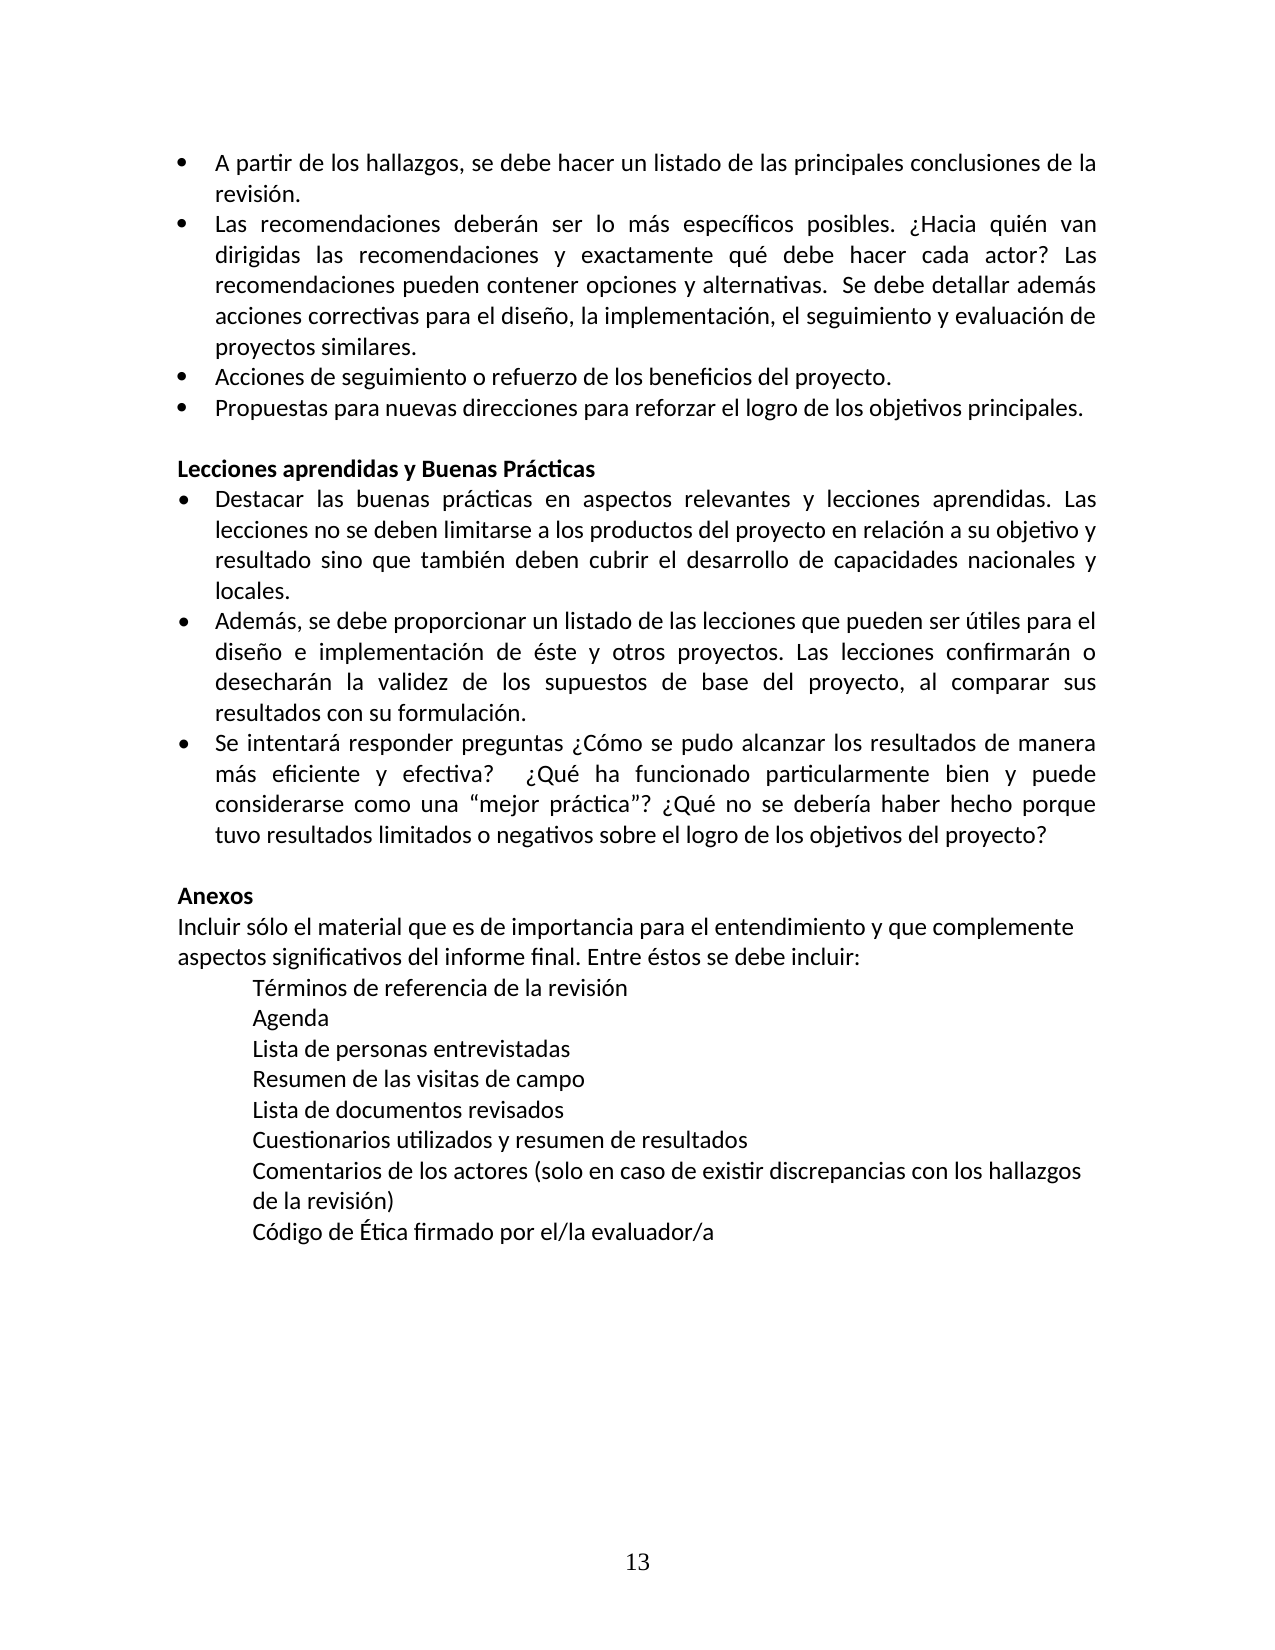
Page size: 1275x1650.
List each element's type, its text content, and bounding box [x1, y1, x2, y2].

text Código de Ética firmado por el/la evaluador/a [252, 1216, 1098, 1246]
text Incluir sólo el material que es de importancia para el entendimiento y que complemente aspectos significativos del informe final. Entre éstos se debe incluir: [177, 911, 1098, 972]
text Lista de personas entrevistadas [252, 1033, 1098, 1063]
list Se intentará responder preguntas ¿Cómo se pudo alcanzar los resultados de manera más eficiente y efectiva? ¿Qué ha funcionado particularmente bien y puede considerarse como una “mejor práctica”? ¿Qué no se debería haber hecho porque tuvo resultados limitados o negativos sobre el logro de los objetivos del proyecto? [177, 727, 1098, 849]
list A partir de los hallazgos, se debe hacer un listado de las principales conclusiones de la revisión. [177, 148, 1098, 209]
text Agenda [252, 1002, 1098, 1033]
text Anexos [177, 880, 1098, 911]
list Las recomendaciones deberán ser lo más específicos posibles. ¿Hacia quién van dirigidas las recomendaciones y exactamente qué debe hacer cada actor? Las recomendaciones pueden contener opciones y alternativas. Se debe detallar además acciones correctivas para el diseño, la implementación, el seguimiento y evaluación de proyectos similares. [177, 209, 1098, 361]
list Destacar las buenas prácticas en aspectos relevantes y lecciones aprendidas. Las lecciones no se deben limitarse a los productos del proyecto en relación a su objetivo y resultado sino que también deben cubrir el desarrollo de capacidades nacionales y locales. [177, 483, 1098, 605]
text Términos de referencia de la revisión [252, 972, 1098, 1002]
text Resumen de las visitas de campo [252, 1063, 1098, 1094]
text Comentarios de los actores (solo en caso de existir discrepancias con los hallazgos de la revisión) [252, 1155, 1098, 1216]
text Cuestionarios utilizados y resumen de resultados [252, 1124, 1098, 1155]
list Acciones de seguimiento o refuerzo de los beneficios del proyecto. [177, 361, 1098, 392]
list Además, se debe proporcionar un listado de las lecciones que pueden ser útiles para el diseño e implementación de éste y otros proyectos. Las lecciones confirmarán o desecharán la validez de los supuestos de base del proyecto, al comparar sus resultados con su formulación. [177, 605, 1098, 727]
list Propuestas para nuevas direcciones para reforzar el logro de los objetivos principales. [177, 392, 1098, 422]
text Lecciones aprendidas y Buenas Prácticas [177, 453, 1098, 483]
text Lista de documentos revisados [252, 1094, 1098, 1124]
